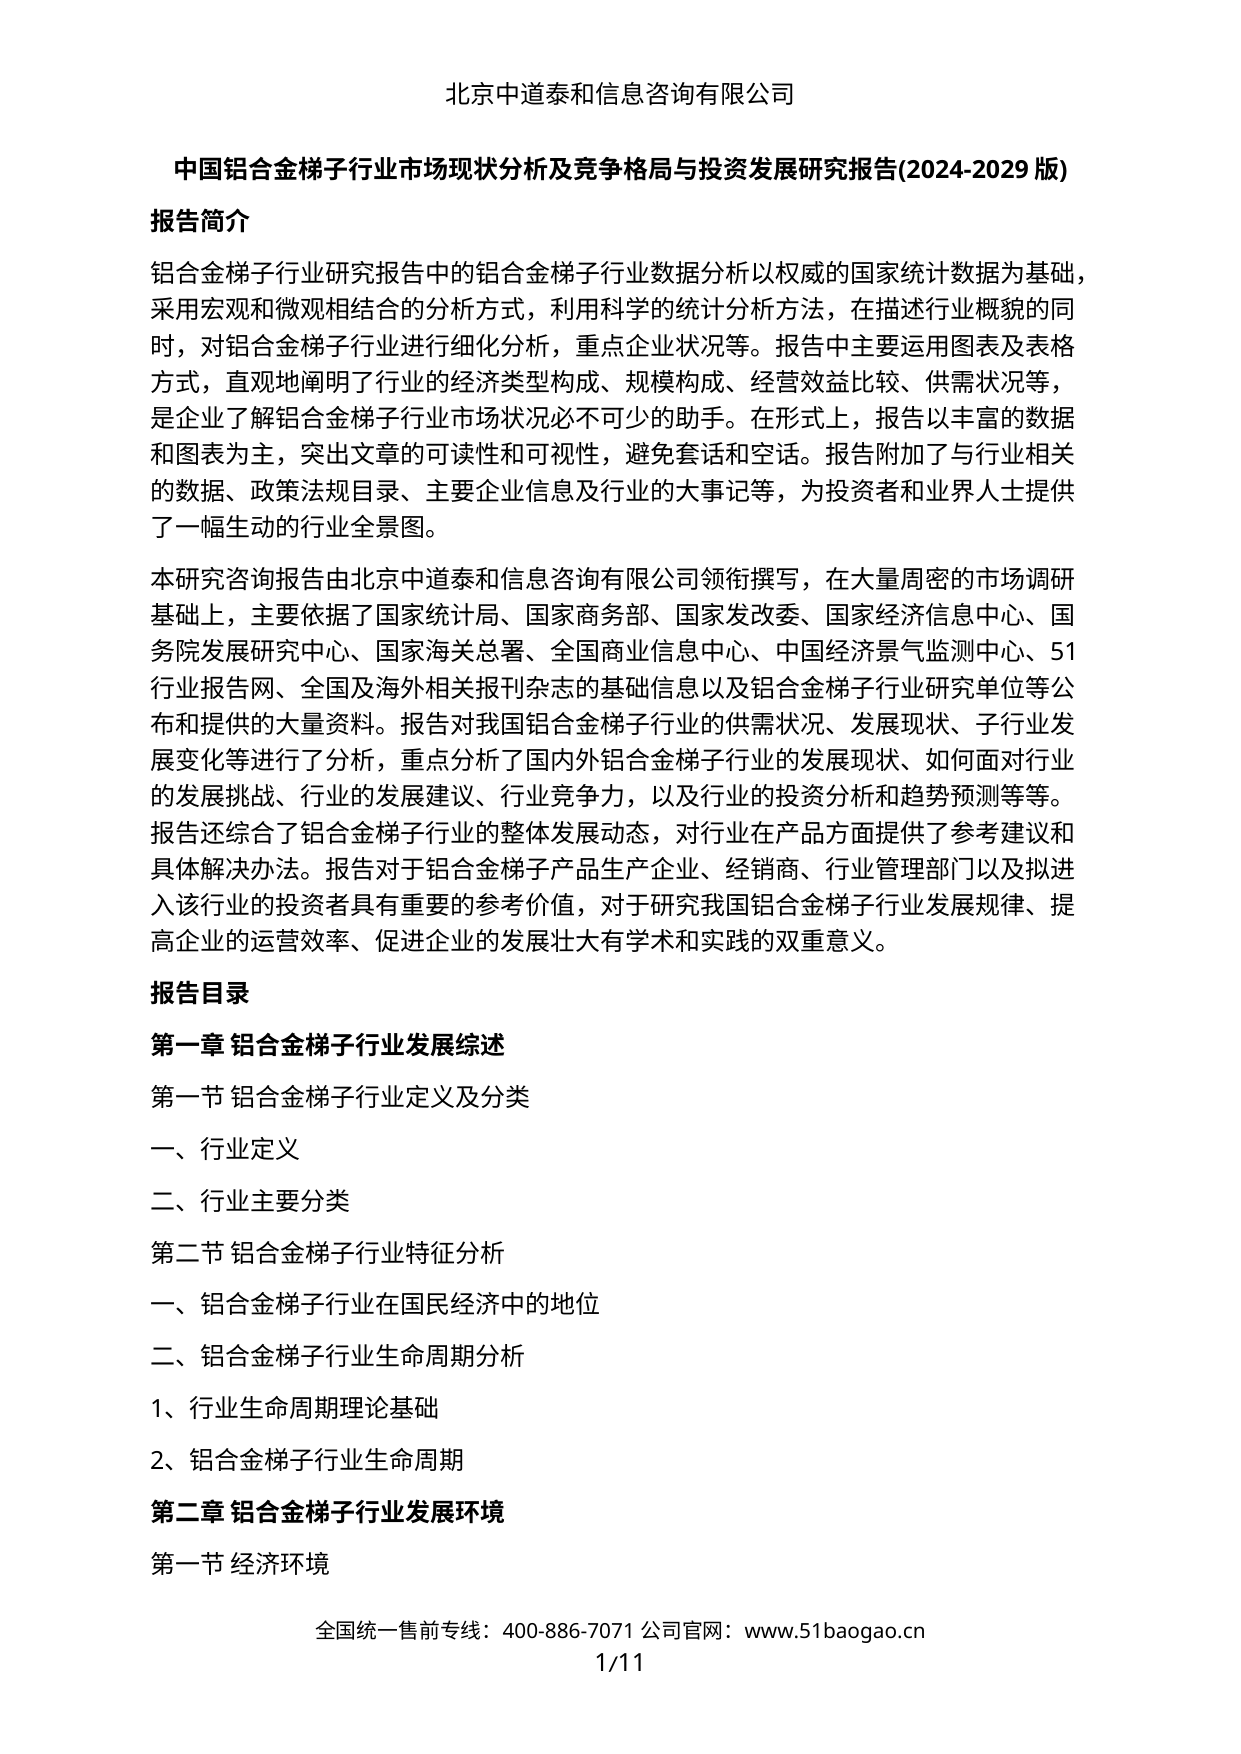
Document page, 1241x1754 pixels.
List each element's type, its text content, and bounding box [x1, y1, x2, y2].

text 报告目录 [150, 974, 1090, 1010]
text 一、铝合金梯子行业在国民经济中的地位 [150, 1285, 1090, 1321]
text 二、行业主要分类 [150, 1181, 1090, 1217]
text 二、铝合金梯子行业生命周期分析 [150, 1337, 1090, 1373]
text 2、铝合金梯子行业生命周期 [150, 1441, 1090, 1477]
text 1、行业生命周期理论基础 [150, 1389, 1090, 1425]
text 第一章 铝合金梯子行业发展综述 [150, 1026, 1090, 1062]
text 本研究咨询报告由北京中道泰和信息咨询有限公司领衔撰写，在大量周密的市场调研基础上，主要依据了国家统计局、国家商务部、国家发改委、国家经济信息中心、国务院发展研究中心、国家海关总署、全国商业信息中心、中国经济景气监测中心、51行业报告网、全国及海外相关报刊杂志的基础信息以及铝合金梯子行业研究单位等公布和提供的大量资料。报告对我国铝合金梯子行业的供需状况、发展现状、子行业发展变化等进行了分析，重点分析了国内外铝合金梯子行业的发展现状、如何面对行业的发展挑战、行业的发展建议、行业竞争力，以及行业的投资分析和趋势预测等等。报告还综合了铝合金梯子行业的整体发展动态，对行业在产品方面提供了参考建议和具体解决办法。报告对于铝合金梯子产品生产企业、经销商、行业管理部门以及拟进入该行业的投资者具有重要的参考价值，对于研究我国铝合金梯子行业发展规律、提高企业的运营效率、促进企业的发展壮大有学术和实践的双重意义。 [150, 559, 1090, 958]
text 第二节 铝合金梯子行业特征分析 [150, 1233, 1090, 1269]
text 铝合金梯子行业研究报告中的铝合金梯子行业数据分析以权威的国家统计数据为基础，采用宏观和微观相结合的分析方式，利用科学的统计分析方法，在描述行业概貌的同时，对铝合金梯子行业进行细化分析，重点企业状况等。报告中主要运用图表及表格方式，直观地阐明了行业的经济类型构成、规模构成、经营效益比较、供需状况等，是企业了解铝合金梯子行业市场状况必不可少的助手。在形式上，报告以丰富的数据和图表为主，突出文章的可读性和可视性，避免套话和空话。报告附加了与行业相关的数据、政策法规目录、主要企业信息及行业的大事记等，为投资者和业界人士提供了一幅生动的行业全景图。 [150, 254, 1090, 544]
text 报告简介 [150, 202, 1090, 238]
text 中国铝合金梯子行业市场现状分析及竞争格局与投资发展研究报告(2024-2029版) [150, 150, 1090, 186]
text 一、行业定义 [150, 1129, 1090, 1166]
text 第一节 经济环境 [150, 1544, 1090, 1581]
text 第一节 铝合金梯子行业定义及分类 [150, 1077, 1090, 1114]
text 第二章 铝合金梯子行业发展环境 [150, 1492, 1090, 1529]
